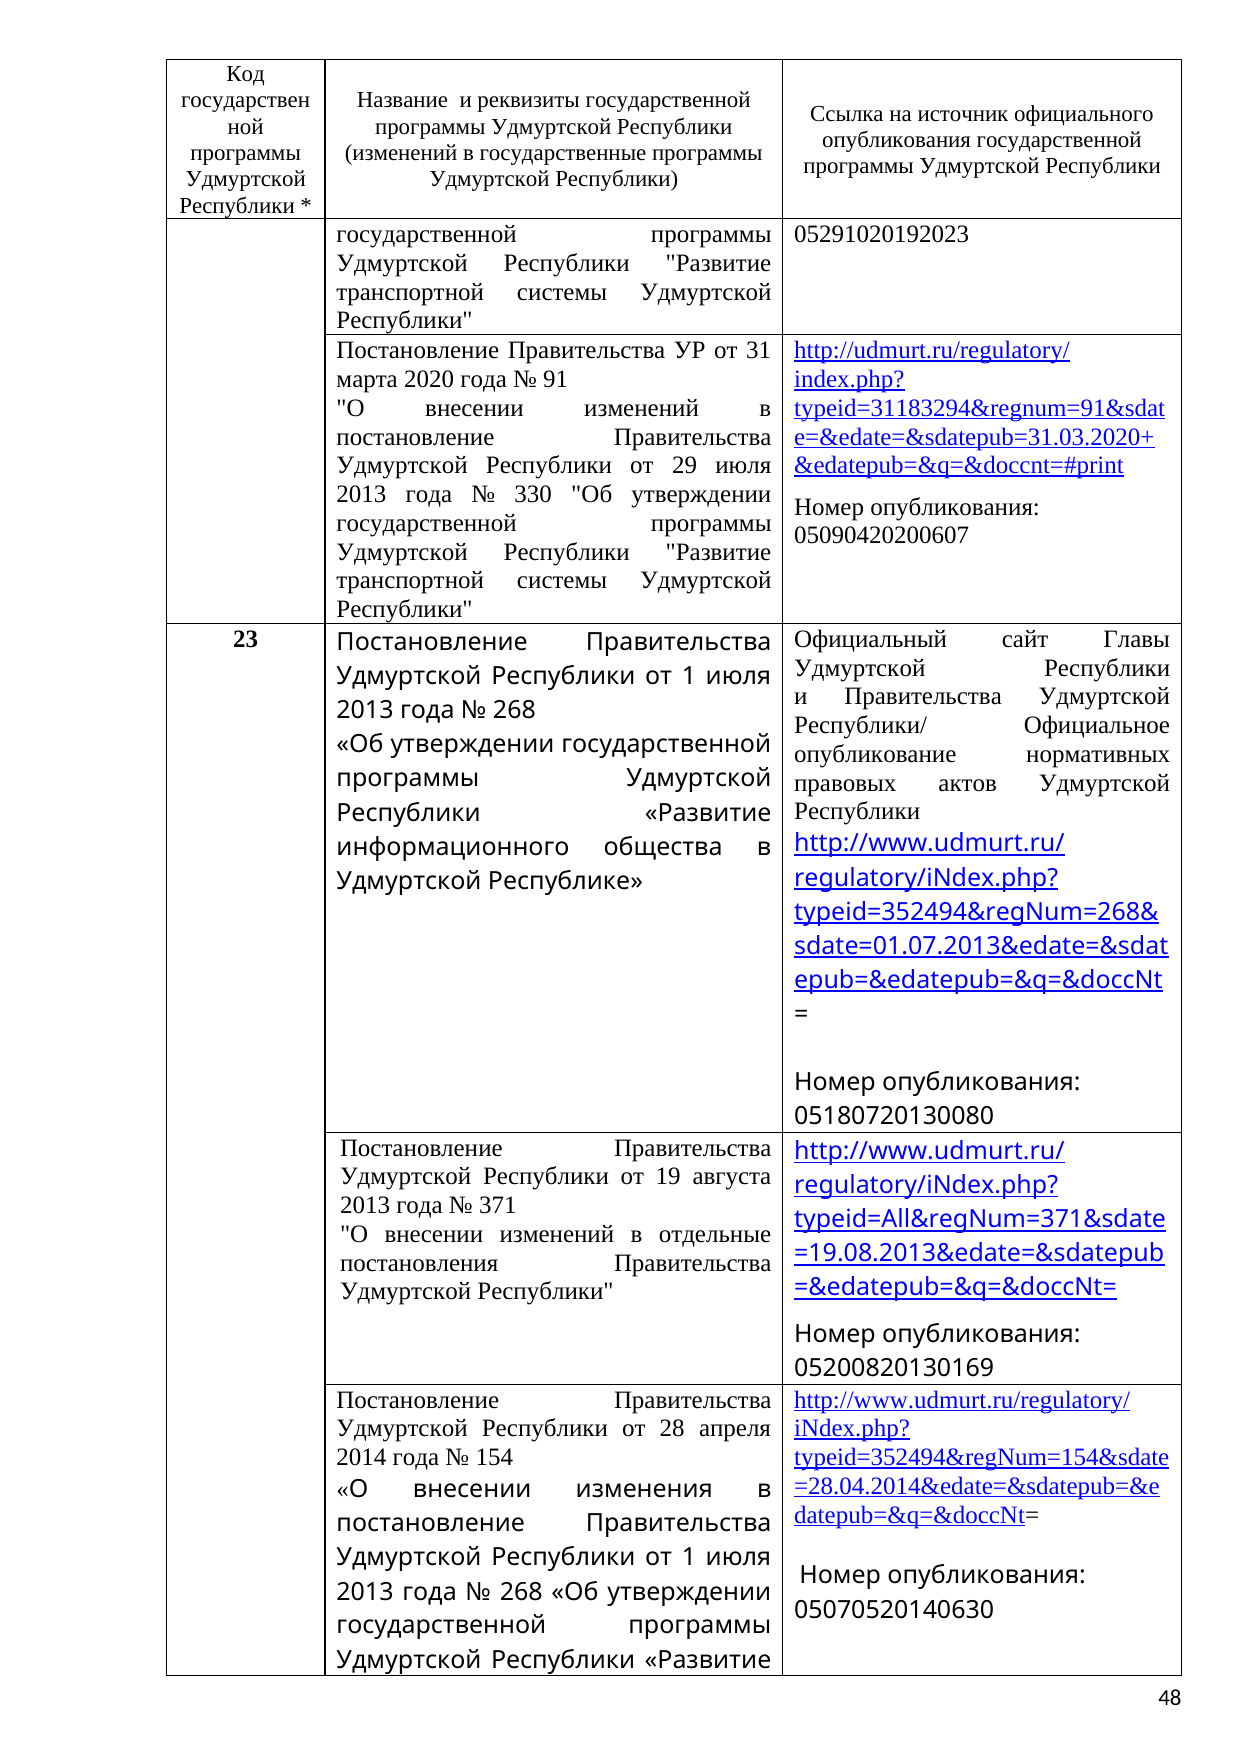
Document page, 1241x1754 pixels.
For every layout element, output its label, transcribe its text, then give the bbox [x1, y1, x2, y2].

table_cell http://udmurt.ru/regulatory/index.php?typeid=31183294&regnum=91&sdate=&edate=&sdatepub=31.03.2020+&edatepub=&q=&doccnt=#print Номер опубликования: 05090420200607 [783, 335, 1181, 623]
table_cell Постановление Правительства Удмуртской Республики от 19 августа 2013 года № 371 "О внесении изменений в отдельные постановления Правительства Удмуртской Республики" [326, 1133, 782, 1384]
table_header Код государственной программы Удмуртской Республики * [167, 60, 324, 218]
table_cell Постановление Правительства Удмуртской Республики от 1 июля 2013 года № 268 «Об утверждении государственной программы Удмуртской Республики «Развитие информационного общества в Удмуртской Республике» [326, 624, 782, 1132]
table_header Ссылка на источник официального опубликования государственной программы Удмуртской Республики [783, 60, 1181, 218]
table_header Название и реквизиты государственной программы Удмуртской Республики (изменений в государственные программы Удмуртской Республики) [326, 60, 782, 218]
table_cell http://www.udmurt.ru/regulatory/iNdex.php?typeid=All&regNum=371&sdate=19.08.2013&edate=&sdatepub=&edatepub=&q=&doccNt= Номер опубликования: 05200820130169 [783, 1133, 1181, 1384]
table_cell 23 [167, 624, 324, 1675]
table_cell Постановление Правительства УР от 31 марта 2020 года № 91 "О внесении изменений в постановление Правительства Удмуртской Республики от 29 июля 2013 года № 330 "Об утверждении государственной программы Удмуртской Республики "Развитие транспортной системы Удмуртской Республики" [326, 335, 782, 623]
table_cell Официальный сайт Главы Удмуртской Республики и Правительства Удмуртской Республики/ Официальное опубликование нормативных правовых актов Удмуртской Республики http://www.udmurt.ru/regulatory/iNdex.php?typeid=352494&regNum=268&sdate=01.07.2013&edate=&sdatepub=&edatepub=&q=&doccNt= Номер опубликования: 05180720130080 [783, 624, 1181, 1132]
